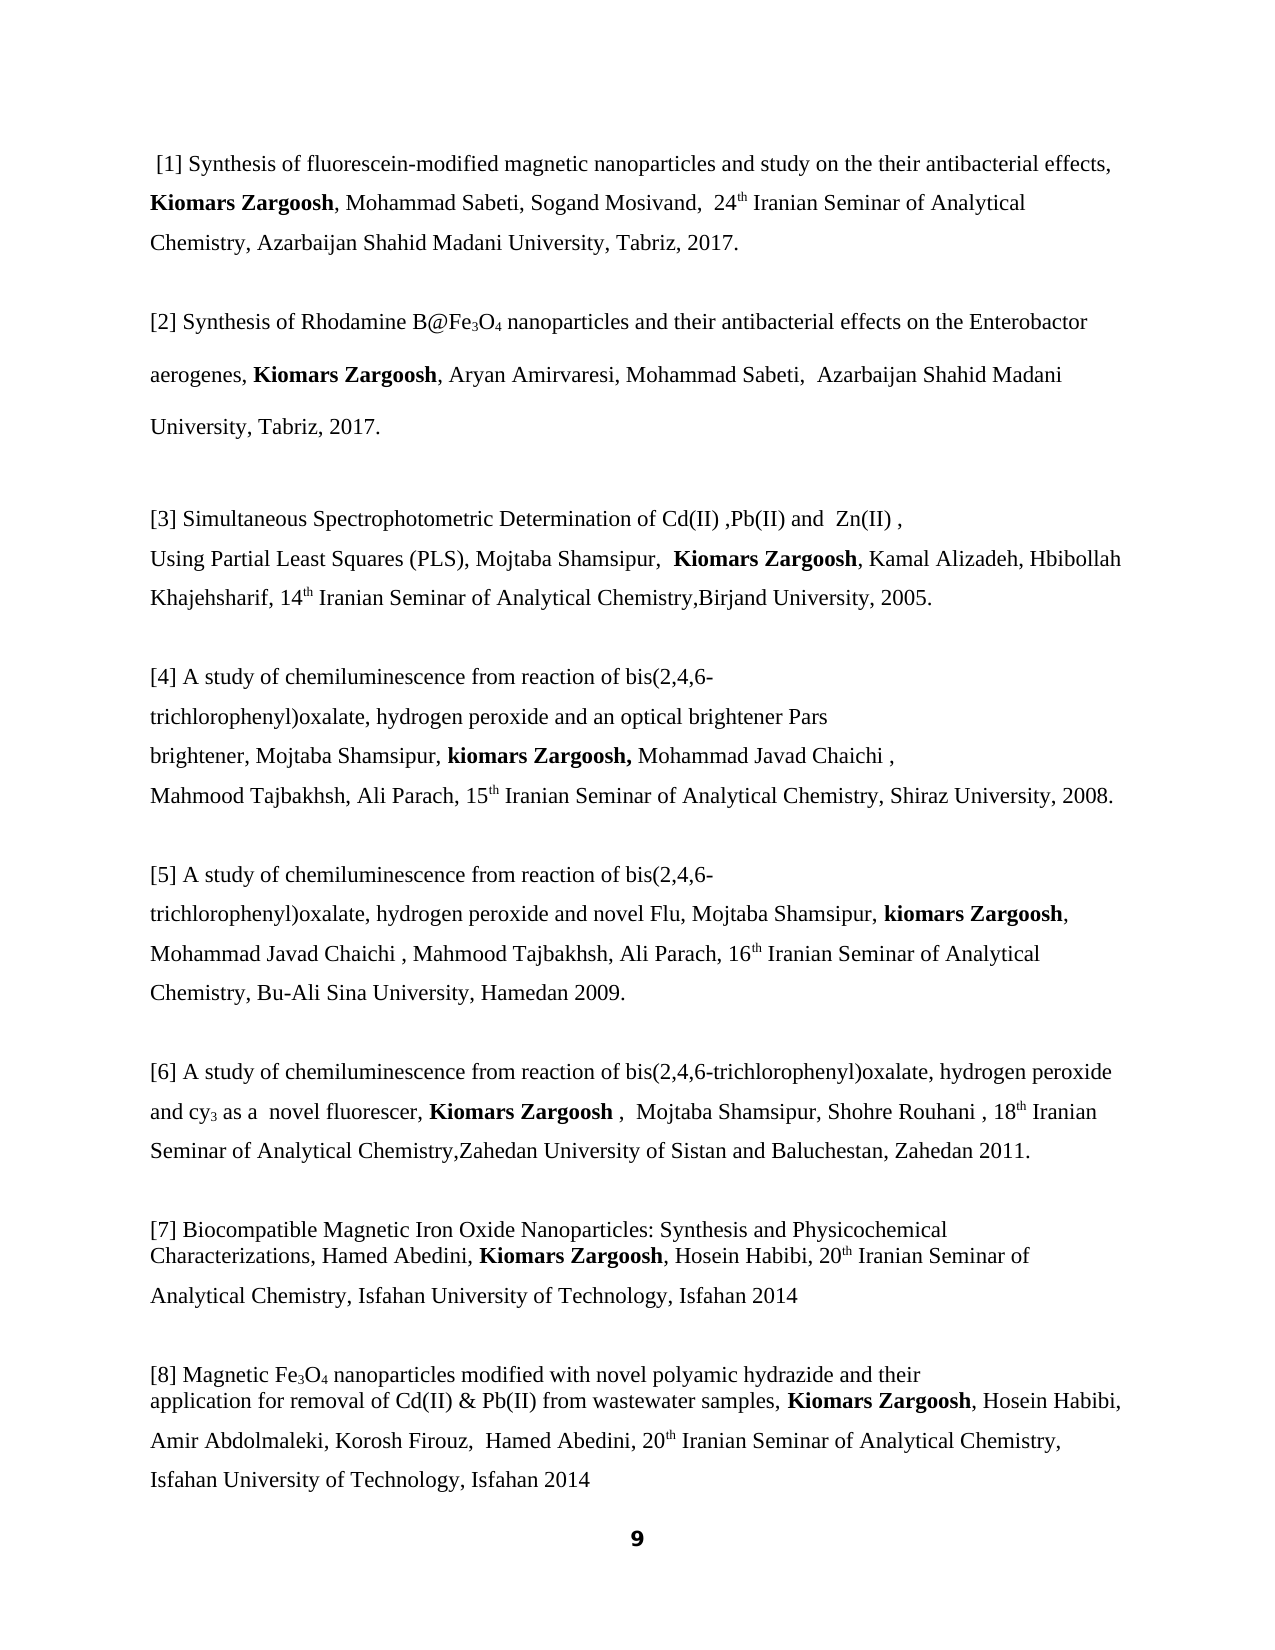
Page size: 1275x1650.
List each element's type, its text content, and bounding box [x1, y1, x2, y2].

text Characterizations, Hamed Abedini, Kiomars Zargoosh, Hosein Habibi, 20th Iranian Seminar of Analytical Chemistry, Isfahan University of Technology, Isfahan 2014 [150, 1242, 1125, 1308]
text trichlorophenyl)oxalate, hydrogen peroxide and novel Flu, Mojtaba Shamsipur, kiomars Zargoosh, Mohammad Javad Chaichi , Mahmood Tajbakhsh, Ali Parach, 16th Iranian Seminar of Analytical Chemistry, Bu-Ali Sina University, Hamedan 2009. [150, 900, 1125, 1006]
text [8] Magnetic Fe3O4 nanoparticles modified with novel polyamic hydrazide and their [150, 1361, 1125, 1387]
text application for removal of Cd(II) & Pb(II) from wastewater samples, Kiomars Zargoosh, Hosein Habibi, Amir Abdolmaleki, Korosh Firouz, Hamed Abedini, 20th Iranian Seminar of Analytical Chemistry, Isfahan University of Technology, Isfahan 2014 [150, 1387, 1125, 1493]
text [1] Synthesis of fluorescein-modified magnetic nanoparticles and study on the their antibacterial effects, Kiomars Zargoosh, Mohammad Sabeti, Sogand Mosivand, 24th Iranian Seminar of Analytical Chemistry, Azarbaijan Shahid Madani University, Tabriz, 2017. [150, 150, 1125, 255]
text brightener, Mojtaba Shamsipur, kiomars Zargoosh, Mohammad Javad Chaichi , [150, 742, 1125, 769]
text [3] Simultaneous Spectrophotometric Determination of Cd(II) ,Pb(II) and Zn(II) , [150, 506, 1125, 532]
text [5] A study of chemiluminescence from reaction of bis(2,4,6- [150, 861, 1125, 887]
text Mahmood Tajbakhsh, Ali Parach, 15th Iranian Seminar of Analytical Chemistry, Shiraz University, 2008. [150, 782, 1125, 808]
text [4] A study of chemiluminescence from reaction of bis(2,4,6- [150, 663, 1125, 690]
text [7] Biocompatible Magnetic Iron Oxide Nanoparticles: Synthesis and Physicochemical [150, 1216, 1125, 1242]
text [6] A study of chemiluminescence from reaction of bis(2,4,6-trichlorophenyl)oxalate, hydrogen peroxide and cy3 as a novel fluorescer, Kiomars Zargoosh , Mojtaba Shamsipur, Shohre Rouhani , 18th Iranian Seminar of Analytical Chemistry,Zahedan University of Sistan and Baluchestan, Zahedan 2011. [150, 1058, 1125, 1163]
text trichlorophenyl)oxalate, hydrogen peroxide and an optical brightener Pars [150, 703, 1125, 729]
text [2] Synthesis of Rhodamine B@Fe3O4 nanoparticles and their antibacterial effects on the Enterobactor aerogenes, Kiomars Zargoosh, Aryan Amirvaresi, Mohammad Sabeti, Azarbaijan Shahid Madani University, Tabriz, 2017. [150, 308, 1125, 440]
text Using Partial Least Squares (PLS), Mojtaba Shamsipur, Kiomars Zargoosh, Kamal Alizadeh, Hbibollah Khajehsharif, 14th Iranian Seminar of Analytical Chemistry,Birjand University, 2005. [150, 545, 1125, 611]
